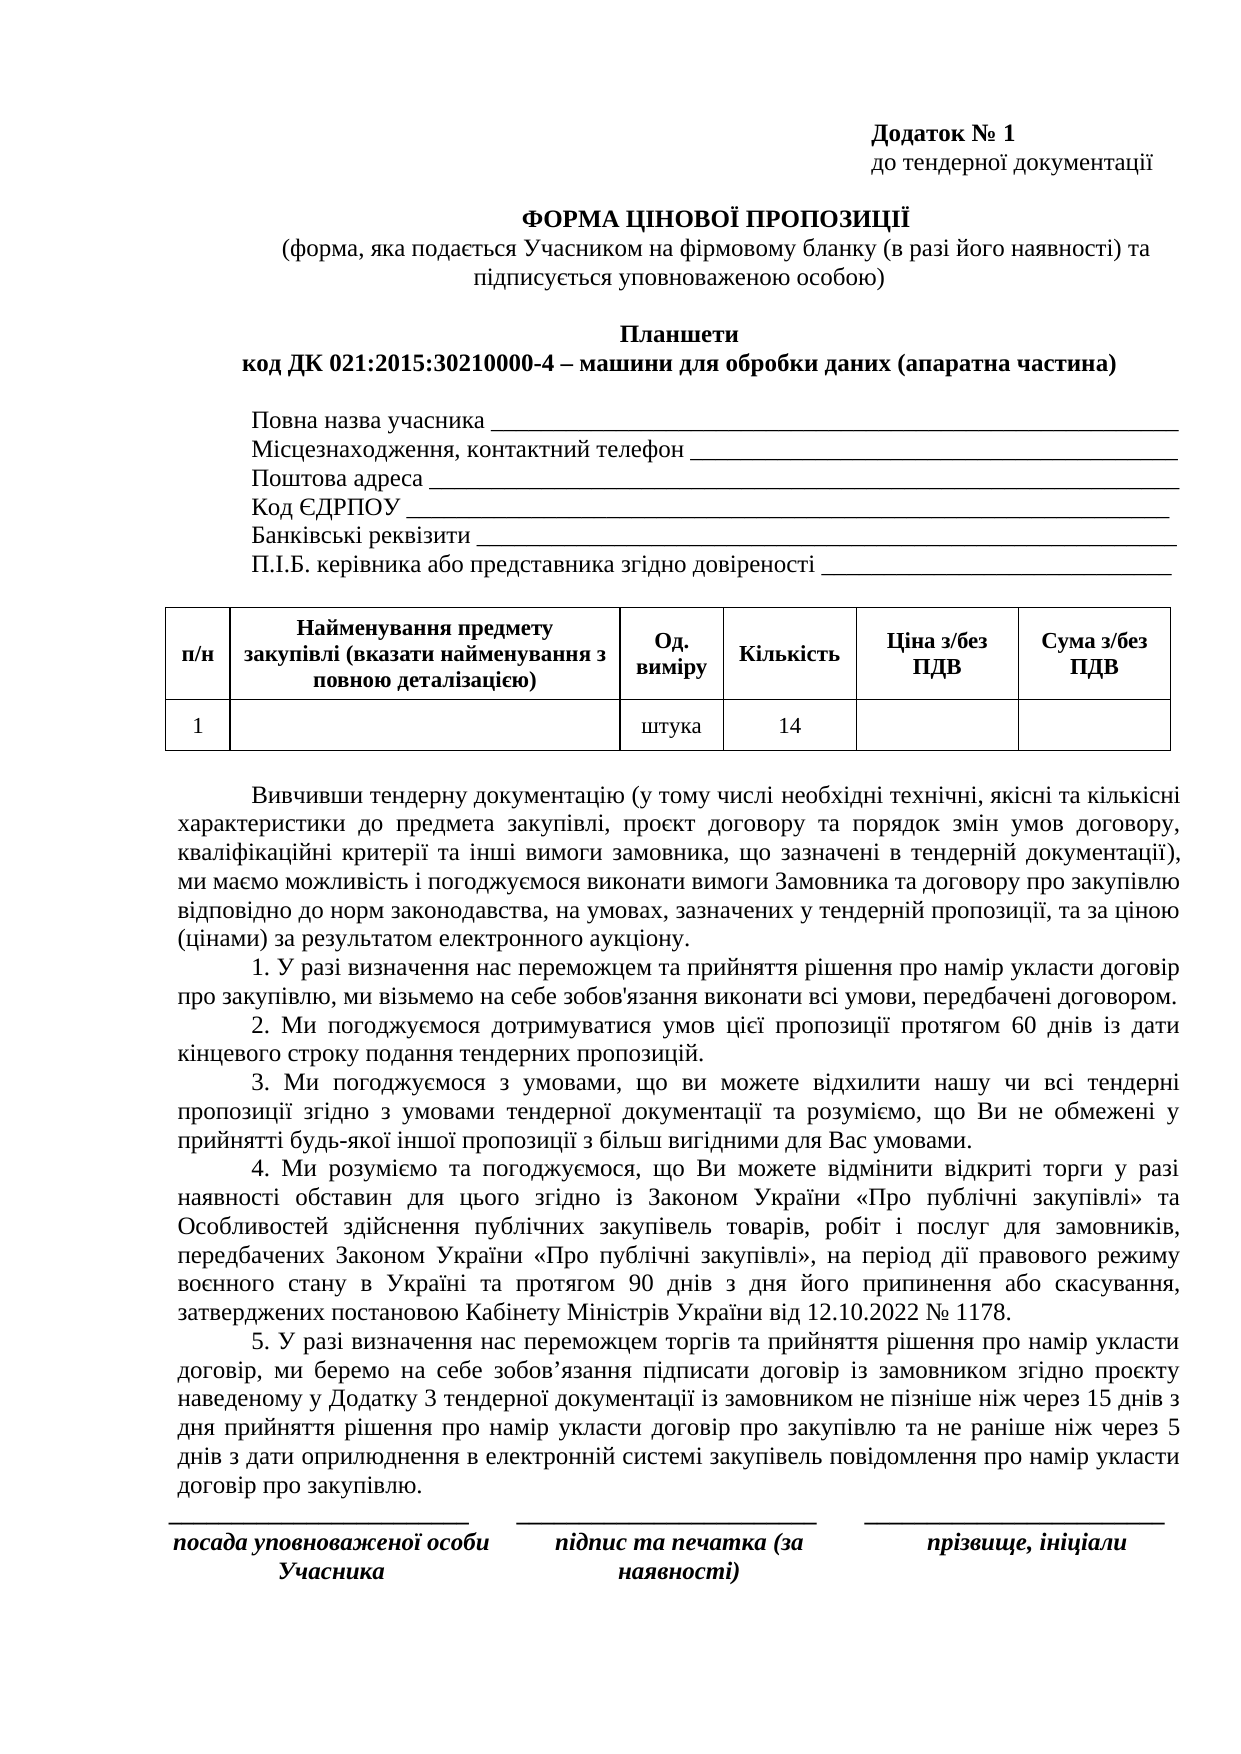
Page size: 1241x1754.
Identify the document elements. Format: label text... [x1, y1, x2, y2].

text до тендерної документації [177, 147, 1184, 176]
table_header Кількість [724, 608, 856, 699]
table_cell [1019, 700, 1170, 750]
text Планшети [177, 319, 1181, 348]
text 1. У разі визначення нас переможцем та прийняття рішення про намір укласти договір про закупівлю, ми візьмемо на себе зобов'язання виконати всі умови, передбачені договором. [177, 952, 1181, 1010]
text Додаток № 1 [177, 118, 1181, 147]
text Код ЄДРПОУ _____________________________________________________________ [177, 492, 1181, 521]
text (форма, яка подається Учасником на фірмовому бланку (в разі його наявності) та підписується уповноваженою особою) [177, 233, 1181, 291]
text 2. Ми погоджуємося дотримуватися умов цієї пропозиції протягом 60 днів із дати кінцевого строку подання тендерних пропозицій. [177, 1010, 1181, 1067]
table_header ________________________ [157, 1499, 505, 1527]
table_header Од. виміру [621, 608, 723, 699]
text 4. Ми розуміємо та погоджуємося, що Ви можете відмінити відкриті торги у разі наявності обставин для цього згідно із Законом України «Про публічні закупівлі» та Особливостей здійснення публічних закупівель товарів, робіт і послуг для замовників, передбачених Законом України «Про публічні закупівлі», на період дії правового режиму воєнного стану в Україні та протягом 90 днів з дня його припинення або скасування, затверджених постановою Кабінету Міністрів України від 12.10.2022 № 1178. [177, 1153, 1181, 1326]
table_header ________________________ [853, 1499, 1201, 1527]
table_cell 1 [166, 700, 229, 750]
table_header ________________________ [505, 1499, 853, 1527]
table_cell посада уповноваженої особи Учасника [157, 1527, 505, 1585]
table_header Cума з/без ПДВ [1019, 608, 1170, 699]
table_cell [231, 700, 619, 750]
table_header Найменування предмету закупівлі (вказати найменування з повною деталізацією) [231, 608, 619, 699]
table_cell штука [621, 700, 723, 750]
text Місцезнаходження, контактний телефон _______________________________________ [177, 434, 1181, 463]
table_header п/н [166, 608, 229, 699]
table_cell 14 [724, 700, 856, 750]
text 3. Ми погоджуємося з умовами, що ви можете відхилити нашу чи всі тендерні пропозиції згідно з умовами тендерної документації та розуміємо, що Ви не обмежені у прийнятті будь-якої іншої пропозиції з більш вигідними для Вас умовами. [177, 1067, 1181, 1153]
text П.І.Б. керівника або представника згідно довіреності ____________________________ [177, 549, 1181, 578]
text 5. У разі визначення нас переможцем торгів та прийняття рішення про намір укласти договір, ми беремо на себе зобов’язання підписати договір із замовником згідно проєкту наведеному у Додатку 3 тендерної документації із замовником не пізніше ніж через 15 днів з дня прийняття рішення про намір укласти договір про закупівлю та не раніше ніж через 5 днів з дати оприлюднення в електронній системі закупівель повідомлення про намір укласти договір про закупівлю. [177, 1326, 1181, 1498]
text Вивчивши тендерну документацію (у тому числі необхідні технічні, якісні та кількісні характеристики до предмета закупівлі, проєкт договору та порядок змін умов договору, кваліфікаційні критерії та інші вимоги замовника, що зазначені в тендерній документації), ми маємо можливість і погоджуємося виконати вимоги Замовника та договору про закупівлю відповідно до норм законодавства, на умовах, зазначених у тендерній пропозиції, та за ціною (цінами) за результатом електронного аукціону. [177, 780, 1181, 952]
text Поштова адреса ____________________________________________________________ [177, 463, 1181, 492]
table_header Ціна з/без ПДВ [857, 608, 1018, 699]
text Банківські реквізити ________________________________________________________ [177, 521, 1181, 549]
text ФОРМА ЦІНОВОЇ ПРОПОЗИЦІЇ [177, 204, 1181, 233]
text код ДК 021:2015:30210000-4 – машини для обробки даних (апаратна частина) [177, 348, 1181, 377]
table_cell підпис та печатка (за наявності) [505, 1527, 853, 1585]
table_cell [857, 700, 1018, 750]
text Повна назва учасника _______________________________________________________ [177, 406, 1181, 434]
table_cell прізвище, ініціали [853, 1527, 1201, 1585]
